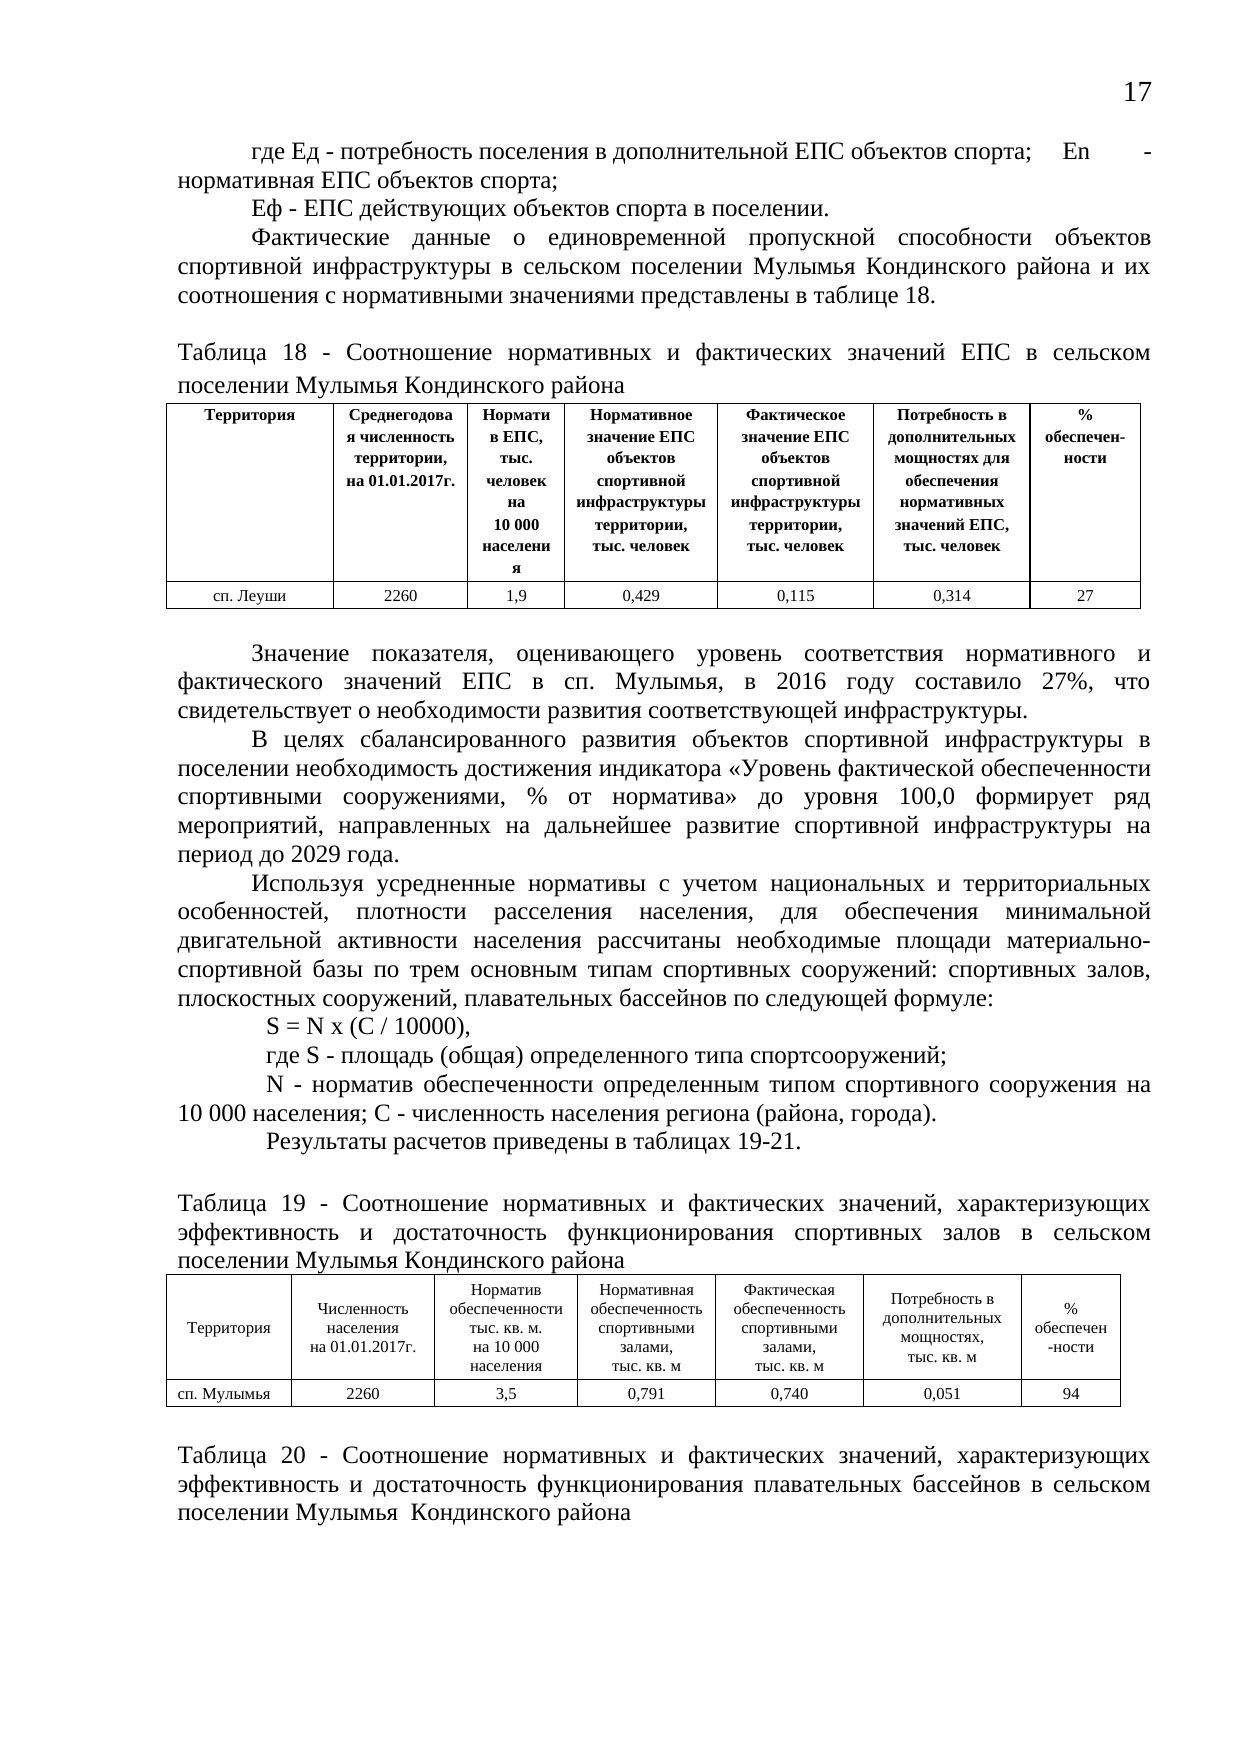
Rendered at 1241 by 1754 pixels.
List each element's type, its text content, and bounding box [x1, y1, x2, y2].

text Используя усредненные нормативы с учетом национальных и территориальных особенностей, плотности расселения населения, для обеспечения минимальной двигательной активности населения рассчитаны необходимые площади материально-спортивной базы по трем основным типам спортивных сооружений: спортивных залов, плоскостных сооружений, плавательных бассейнов по следующей формуле: [177, 868, 1152, 1011]
text Таблица 19 - Соотношение нормативных и фактических значений, характеризующих эффективность и достаточность функционирования спортивных залов в сельском поселении Мулымья Кондинского района [177, 1188, 1152, 1274]
table_header Норматив обеспеченности тыс. кв. м. на 10 000 населения [435, 1275, 577, 1379]
table_header Потребность в дополнительных мощностях для обеспечения нормативных значений ЕПС, тыс. человек [874, 404, 1029, 581]
table_cell 3,5 [435, 1380, 577, 1406]
table_header Территория [167, 404, 333, 581]
text где Ед - потребность поселения в дополнительной ЕПС объектов спорта; Еn - нормативная ЕПС объектов спорта; [177, 136, 1152, 193]
table_cell 1,9 [468, 582, 564, 608]
text Результаты расчетов приведены в таблицах 19-21. [177, 1126, 1152, 1155]
table_cell 0,115 [718, 582, 873, 608]
table_header Фактическая обеспеченность спортивными залами, тыс. кв. м [716, 1275, 863, 1379]
table_cell сп. Леуши [167, 582, 333, 608]
table_header % обеспечен-ности [1022, 1275, 1120, 1379]
table_header % обеспечен-ности [1031, 404, 1140, 581]
table_header Территория [167, 1275, 291, 1379]
table_cell 0,051 [864, 1380, 1021, 1406]
table_cell 2260 [334, 582, 467, 608]
text Таблица 18 - Соотношение нормативных и фактических значений ЕПС в сельском поселении Мулымья Кондинского района [177, 337, 1152, 399]
table_header Численность населения на 01.01.2017г. [292, 1275, 434, 1379]
table_header Потребность в дополнительных мощностях, тыс. кв. м [864, 1275, 1021, 1379]
text где S - площадь (общая) определенного типа спортсооружений; [177, 1040, 1152, 1069]
table_cell сп. Мулымья [167, 1380, 291, 1406]
text В целях сбалансированного развития объектов спортивной инфраструктуры в поселении необходимость достижения индикатора «Уровень фактической обеспеченности спортивными сооружениями, % от норматива» до уровня 100,0 формирует ряд мероприятий, направленных на дальнейшее развитие спортивной инфраструктуры на период до 2029 года. [177, 724, 1152, 868]
text Значение показателя, оценивающего уровень соответствия нормативного и фактического значений ЕПС в сп. Мулымья, в 2016 году составило 27%, что свидетельствует о необходимости развития соответствующей инфраструктуры. [177, 638, 1152, 724]
table_cell 0,429 [565, 582, 717, 608]
table_cell 2260 [292, 1380, 434, 1406]
table_cell 94 [1022, 1380, 1120, 1406]
table_header Фактическое значение ЕПС объектов спортивной инфраструктуры территории, тыс. человек [718, 404, 873, 581]
table_header Среднегодовая численность территории, на 01.01.2017г. [334, 404, 467, 581]
table_cell 0,791 [578, 1380, 715, 1406]
text S = N x (C / 10000), [177, 1011, 1152, 1040]
table_header Нормативное значение ЕПС объектов спортивной инфраструктуры территории, тыс. человек [565, 404, 717, 581]
text Фактические данные о единовременной пропускной способности объектов спортивной инфраструктуры в сельском поселении Мулымья Кондинского района и их соотношения с нормативными значениями представлены в таблице 18. [177, 222, 1152, 308]
text Таблица 20 - Соотношение нормативных и фактических значений, характеризующих эффективность и достаточность функционирования плавательных бассейнов в сельском поселении Мулымья Кондинского района [177, 1440, 1152, 1526]
table_cell 0,740 [716, 1380, 863, 1406]
text Еф - ЕПС действующих объектов спорта в поселении. [177, 193, 1152, 222]
table_header Норматив ЕПС, тыс. человек на 10 000 населения [468, 404, 564, 581]
text N - норматив обеспеченности определенным типом спортивного сооружения на 10 000 населения; C - численность населения региона (района, города). [177, 1069, 1152, 1126]
table_cell 27 [1031, 582, 1140, 608]
table_cell 0,314 [874, 582, 1029, 608]
table_header Нормативная обеспеченность спортивными залами, тыс. кв. м [578, 1275, 715, 1379]
